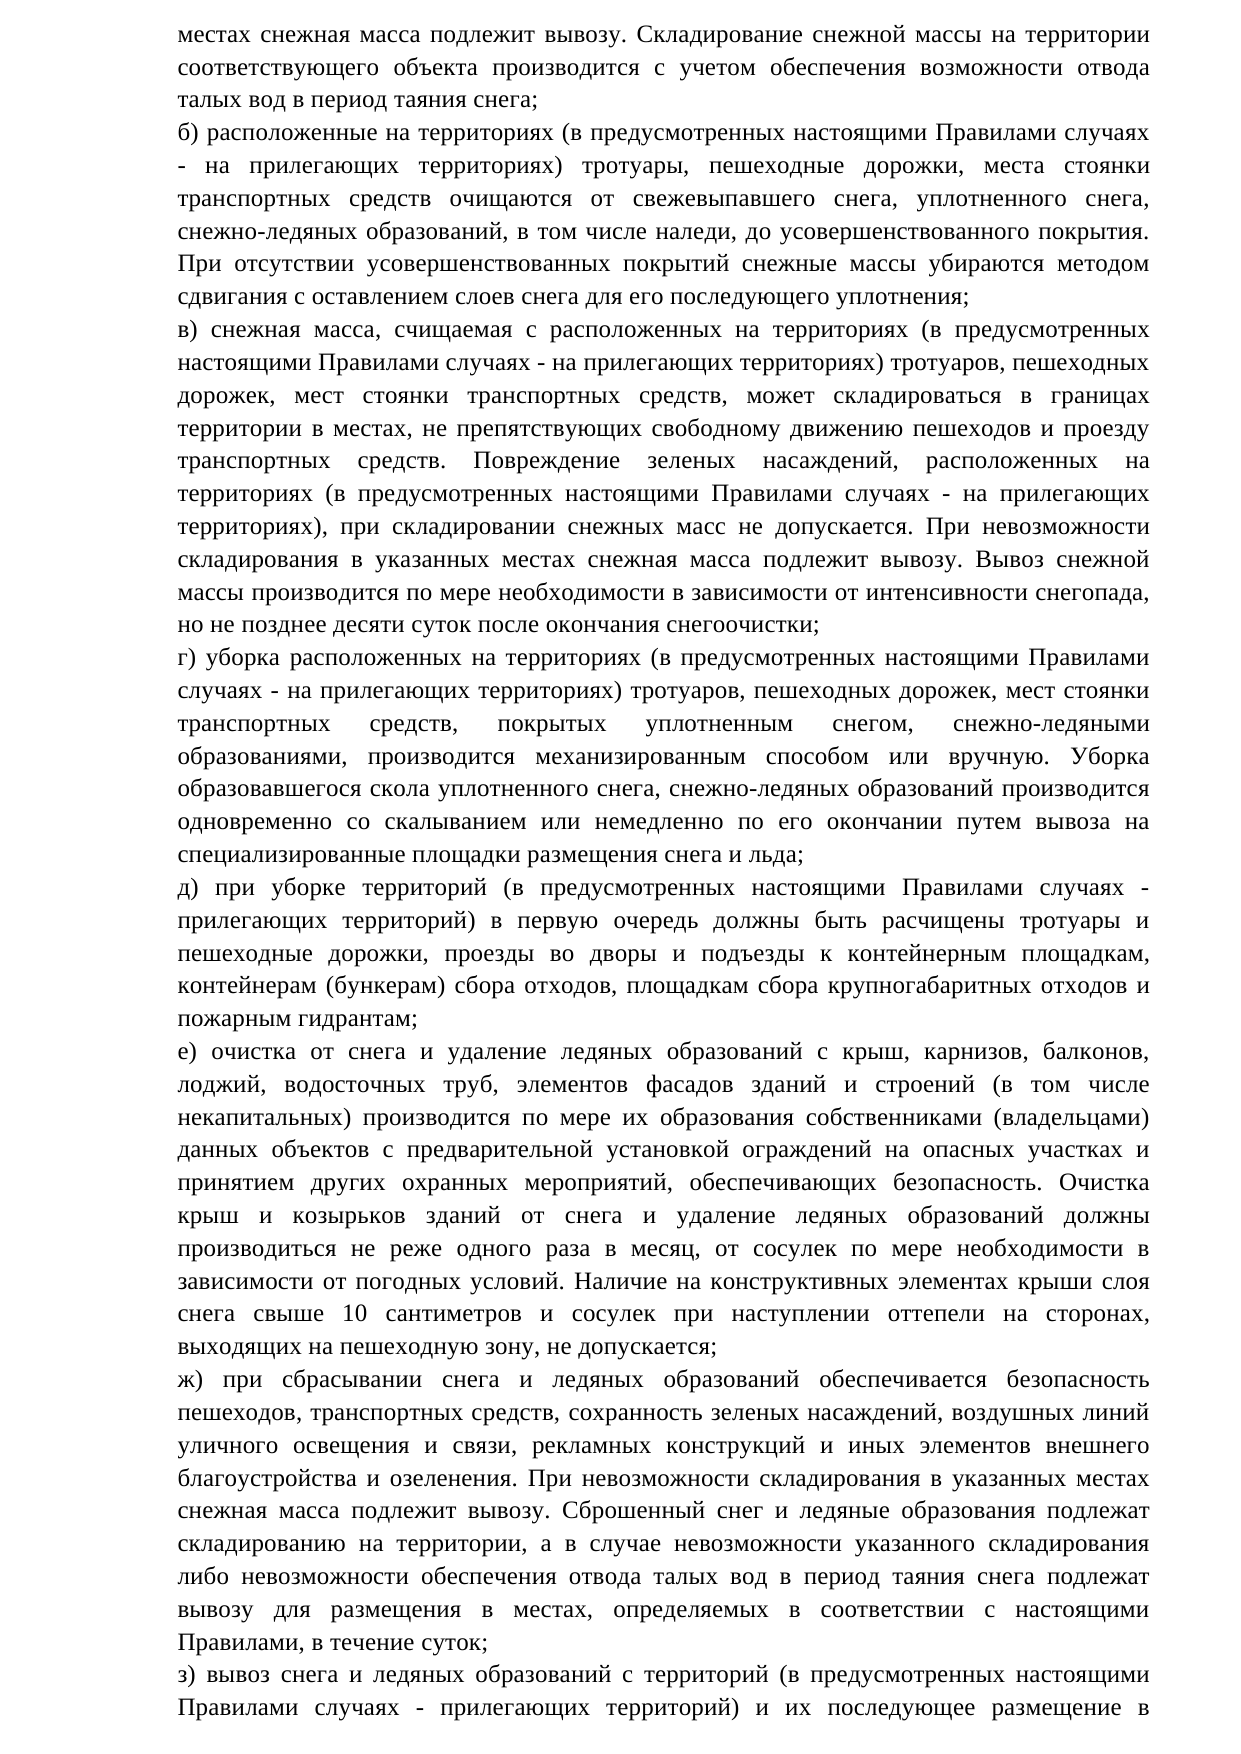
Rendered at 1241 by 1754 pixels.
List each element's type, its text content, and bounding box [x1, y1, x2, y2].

text б) расположенные на территориях (в предусмотренных настоящими Правилами случаях - на прилегающих территориях) тротуары, пешеходные дорожки, места стоянки транспортных средств очищаются от свежевыпавшего снега, уплотненного снега, снежно-ледяных образований, в том числе наледи, до усовершенствованного покрытия. При отсутствии усовершенствованных покрытий снежные массы убираются методом сдвигания с оставлением слоев снега для его последующего уплотнения; [177, 113, 1152, 310]
text е) очистка от снега и удаление ледяных образований с крыш, карнизов, балконов, лоджий, водосточных труб, элементов фасадов зданий и строений (в том числе некапитальных) производится по мере их образования собственниками (владельцами) данных объектов с предварительной установкой ограждений на опасных участках и принятием других охранных мероприятий, обеспечивающих безопасность. Очистка крыш и козырьков зданий от снега и удаление ледяных образований должны производиться не реже одного раза в месяц, от сосулек по мере необходимости в зависимости от погодных условий. Наличие на конструктивных элементах крыши слоя снега свыше 10 сантиметров и сосулек при наступлении оттепели на сторонах, выходящих на пешеходную зону, не допускается; [177, 1032, 1152, 1360]
text г) уборка расположенных на территориях (в предусмотренных настоящими Правилами случаях - на прилегающих территориях) тротуаров, пешеходных дорожек, мест стоянки транспортных средств, покрытых уплотненным снегом, снежно-ледяными образованиями, производится механизированным способом или вручную. Уборка образовавшегося скола уплотненного снега, снежно-ледяных образований производится одновременно со скалыванием или немедленно по его окончании путем вывоза на специализированные площадки размещения снега и льда; [177, 638, 1152, 868]
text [177, 15, 1152, 113]
text в) снежная масса, счищаемая с расположенных на территориях (в предусмотренных настоящими Правилами случаях - на прилегающих территориях) тротуаров, пешеходных дорожек, мест стоянки транспортных средств, может складироваться в границах территории в местах, не препятствующих свободному движению пешеходов и проезду транспортных средств. Повреждение зеленых насаждений, расположенных на территориях (в предусмотренных настоящими Правилами случаях - на прилегающих территориях), при складировании снежных масс не допускается. При невозможности складирования в указанных местах снежная масса подлежит вывозу. Вывоз снежной массы производится по мере необходимости в зависимости от интенсивности снегопада, но не позднее десяти суток после окончания снегоочистки; [177, 310, 1152, 638]
text ж) при сбрасывании снега и ледяных образований обеспечивается безопасность пешеходов, транспортных средств, сохранность зеленых насаждений, воздушных линий уличного освещения и связи, рекламных конструкций и иных элементов внешнего благоустройства и озеленения. При невозможности складирования в указанных местах снежная масса подлежит вывозу. Сброшенный снег и ледяные образования подлежат складированию на территории, а в случае невозможности указанного складирования либо невозможности обеспечения отвода талых вод в период таяния снега подлежат вывозу для размещения в местах, определяемых в соответствии с настоящими Правилами, в течение суток; [177, 1360, 1152, 1655]
text д) при уборке территорий (в предусмотренных настоящими Правилами случаях - прилегающих территорий) в первую очередь должны быть расчищены тротуары и пешеходные дорожки, проезды во дворы и подъезды к контейнерным площадкам, контейнерам (бункерам) сбора отходов, площадкам сбора крупногабаритных отходов и пожарным гидрантам; [177, 868, 1152, 1032]
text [177, 1655, 1152, 1721]
